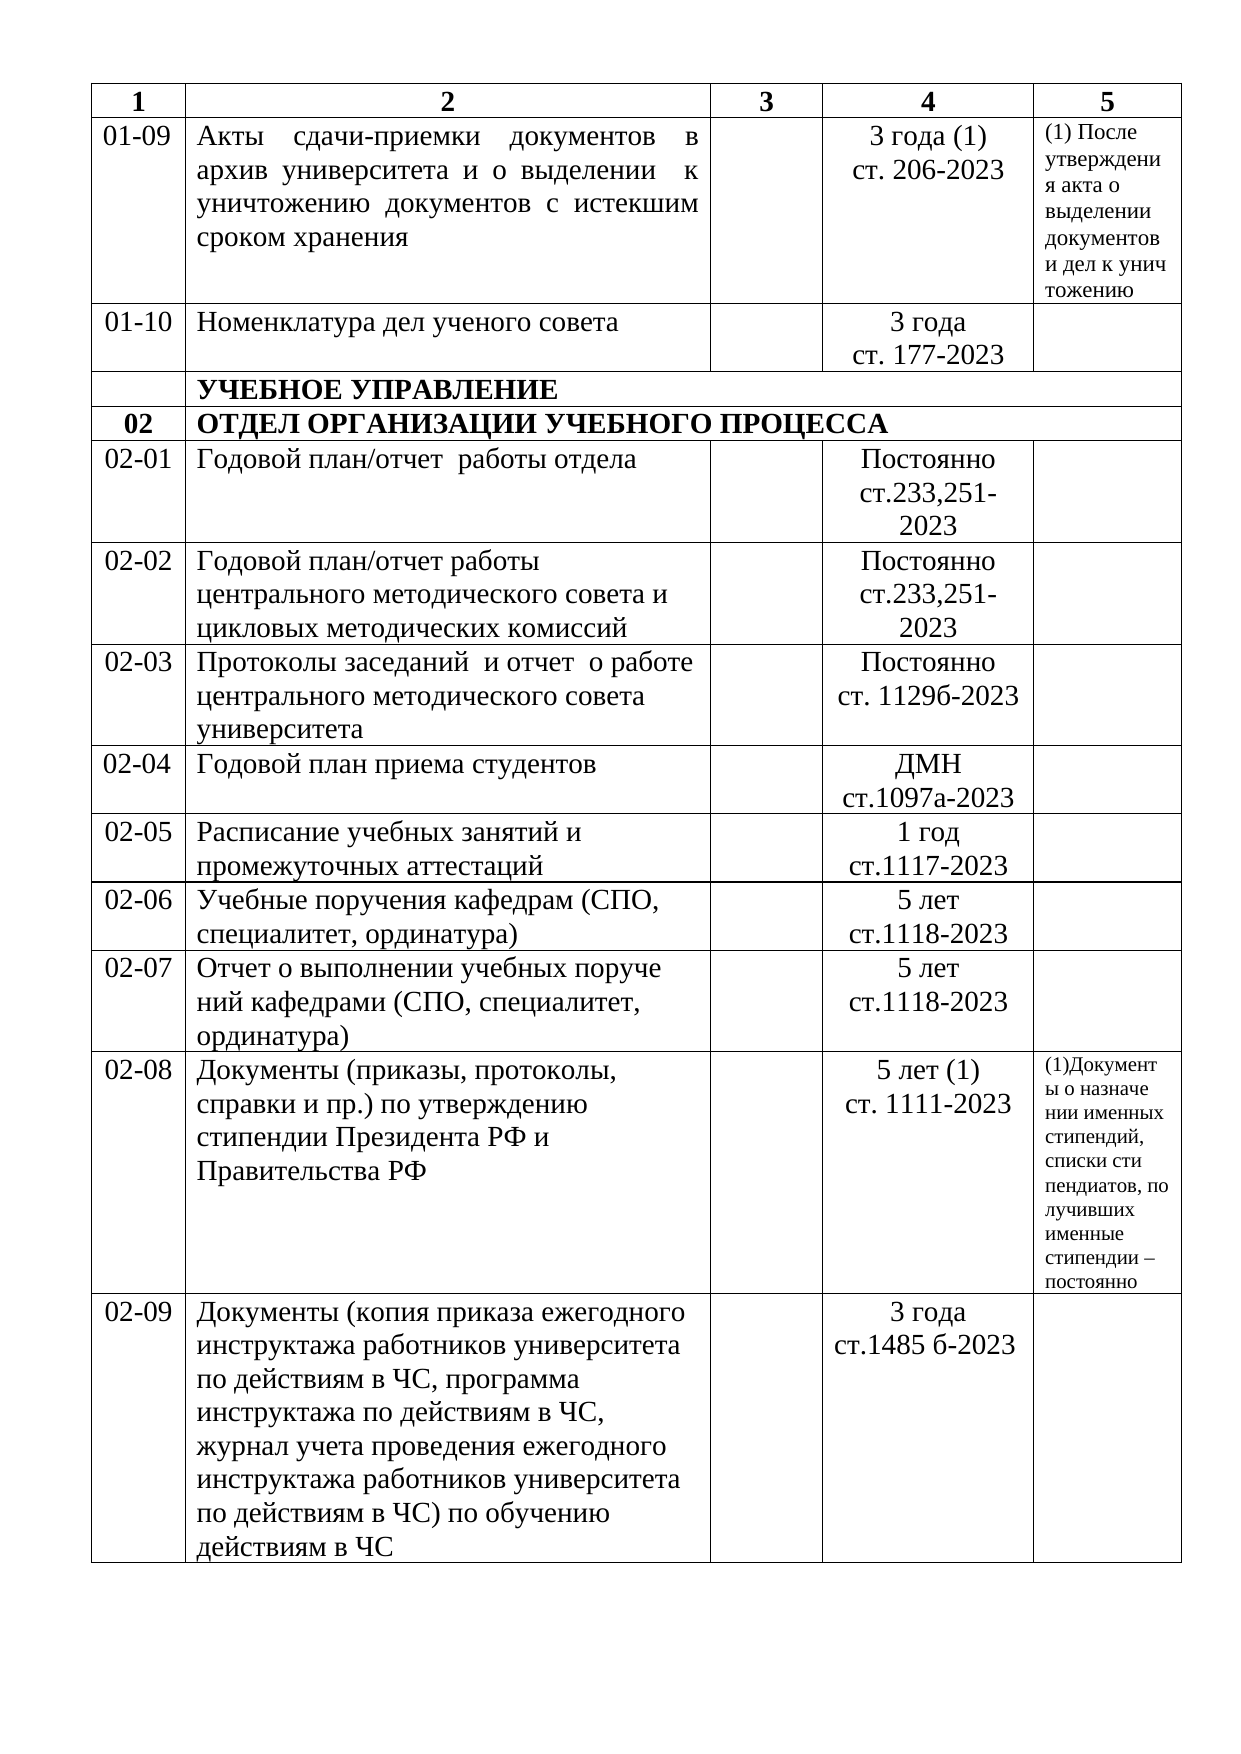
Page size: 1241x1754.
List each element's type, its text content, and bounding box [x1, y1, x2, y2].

table_cell 02-09 [92, 1294, 185, 1562]
table_cell [711, 814, 822, 881]
table_cell (1)Документы о назначе нии именных стипендий, списки сти пендиатов, по лучивших именные стипендии –постоянно [1034, 1052, 1181, 1293]
table_cell [711, 304, 822, 371]
table_cell Постоянно ст. 1129б-2023 [823, 645, 1033, 745]
table_cell 1 год ст.1117-2023 [823, 814, 1033, 881]
table_cell 02-01 [92, 441, 185, 542]
table_cell Номенклатура дел ученого совета [186, 304, 710, 371]
table_header 4 [823, 84, 1033, 117]
table_header 3 [711, 84, 822, 117]
table_cell [1034, 1294, 1181, 1562]
table_cell Учебные поручения кафедрам (СПО, специалитет, ординатура) [186, 883, 710, 949]
table_cell Постоянно ст.233,251-2023 [823, 441, 1033, 542]
table_cell [711, 441, 822, 542]
table_cell Документы (приказы, протоколы, справки и пр.) по утверждению стипендии Президента РФ и Правительства РФ [186, 1052, 710, 1293]
table_cell Акты сдачи-приемки документов в архив университета и о выделении к уничтожению документов с истекшим сроком хранения [186, 118, 710, 303]
table_cell (1) После утверждения акта о выделении документов и дел к унич тожению [1034, 118, 1181, 303]
table_cell [92, 372, 185, 406]
table_cell 01-09 [92, 118, 185, 303]
table_cell 01-10 [92, 304, 185, 371]
table_cell ОТДЕЛ ОРГАНИЗАЦИИ УЧЕБНОГО ПРОЦЕССА [186, 407, 1181, 440]
table_cell 5 лет ст.1118-2023 [823, 883, 1033, 949]
table_cell 5 лет (1) ст. 1111-2023 [823, 1052, 1033, 1293]
table_cell 02-06 [92, 883, 185, 949]
table_cell [1034, 441, 1181, 542]
table_cell [1034, 746, 1181, 813]
table_cell 02 [92, 407, 185, 440]
table_cell [711, 118, 822, 303]
table_cell Годовой план приема студентов [186, 746, 710, 813]
table_cell Расписание учебных занятий и промежуточных аттестаций [186, 814, 710, 881]
table_cell 02-03 [92, 645, 185, 745]
table_cell Годовой план/отчет работы центрального методического совета и цикловых методических комиссий [186, 543, 710, 643]
table_cell [711, 883, 822, 949]
table_cell [711, 543, 822, 643]
table_cell [711, 951, 822, 1051]
table_cell Годовой план/отчет работы отдела [186, 441, 710, 542]
table_cell [1034, 543, 1181, 643]
table_header 5 [1034, 84, 1181, 117]
table_cell 02-07 [92, 951, 185, 1051]
table_cell [711, 746, 822, 813]
table_cell 5 лет ст.1118-2023 [823, 951, 1033, 1051]
table_cell [1034, 645, 1181, 745]
table_cell Протоколы заседаний и отчет о работе центрального методического совета университета [186, 645, 710, 745]
table_cell 02-02 [92, 543, 185, 643]
table_cell [711, 1294, 822, 1562]
table_cell 3 года ст.1485 б-2023 [823, 1294, 1033, 1562]
table_header 2 [186, 84, 710, 117]
table_cell Постоянно ст.233,251-2023 [823, 543, 1033, 643]
table_cell ДМН ст.1097а-2023 [823, 746, 1033, 813]
table_cell Документы (копия приказа ежегодного инструктажа работников университета по действиям в ЧС, программа инструктажа по действиям в ЧС, журнал учета проведения ежегодного инструктажа работников университета по действиям в ЧС) по обучению действиям в ЧС [186, 1294, 710, 1562]
table_header 1 [92, 84, 185, 117]
table_cell [1034, 814, 1181, 881]
table_cell УЧЕБНОЕ УПРАВЛЕНИЕ [186, 372, 1181, 406]
table_cell [711, 1052, 822, 1293]
table_cell 3 года (1) ст. 206-2023 [823, 118, 1033, 303]
table_cell [1034, 883, 1181, 949]
table_cell 02-05 [92, 814, 185, 881]
table_cell [711, 645, 822, 745]
table_cell Отчет о выполнении учебных поруче ний кафедрами (СПО, специалитет, ординатура) [186, 951, 710, 1051]
table_cell [1034, 304, 1181, 371]
table_cell 02-04 [92, 746, 185, 813]
table_cell 3 года ст. 177-2023 [823, 304, 1033, 371]
table_cell [1034, 951, 1181, 1051]
table_cell 02-08 [92, 1052, 185, 1293]
